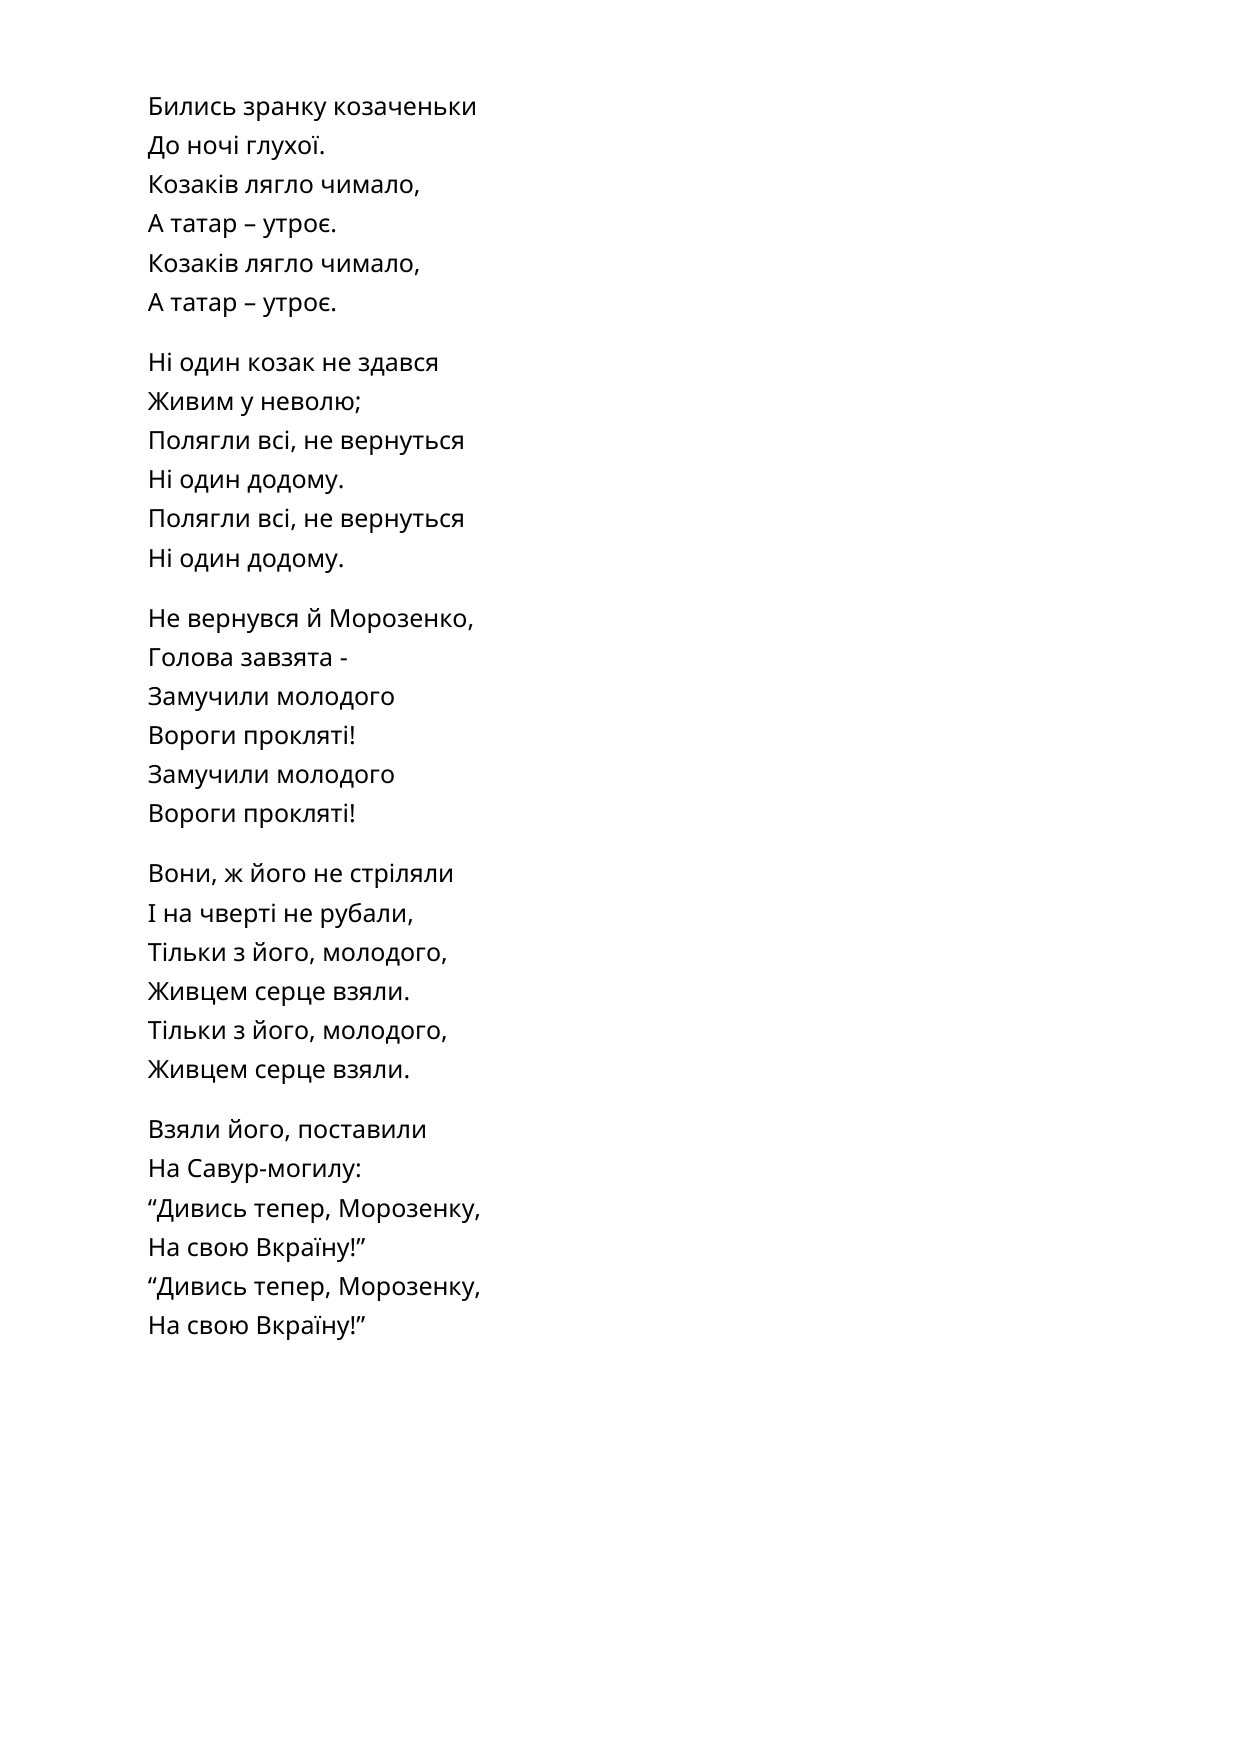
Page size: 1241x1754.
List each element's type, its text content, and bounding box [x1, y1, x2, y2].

text Вони, ж його не стріляли І на чверті не рубали, Тільки з його, молодого, Живцем серце взяли. Тільки з його, молодого, Живцем серце взяли. [148, 856, 1152, 1086]
text Взяли його, поставили На Савур-могилу: “Дивись тепер, Морозенку, На свою Вкраїну!” “Дивись тепер, Морозенку, На свою Вкраїну!” [148, 1112, 1152, 1342]
text Бились зранку козаченьки До ночі глухої. Козаків лягло чимало, А татар – утроє. Козаків лягло чимало, А татар – утроє. [148, 88, 1152, 318]
text Ні один козак не здався Живим у неволю; Полягли всі, не вернуться Ні один додому. Полягли всі, не вернуться Ні один додому. [148, 344, 1152, 574]
text Не вернувся й Морозенко, Голова завзята - Замучили молодого Вороги прокляті! Замучили молодого Вороги прокляті! [148, 600, 1152, 830]
